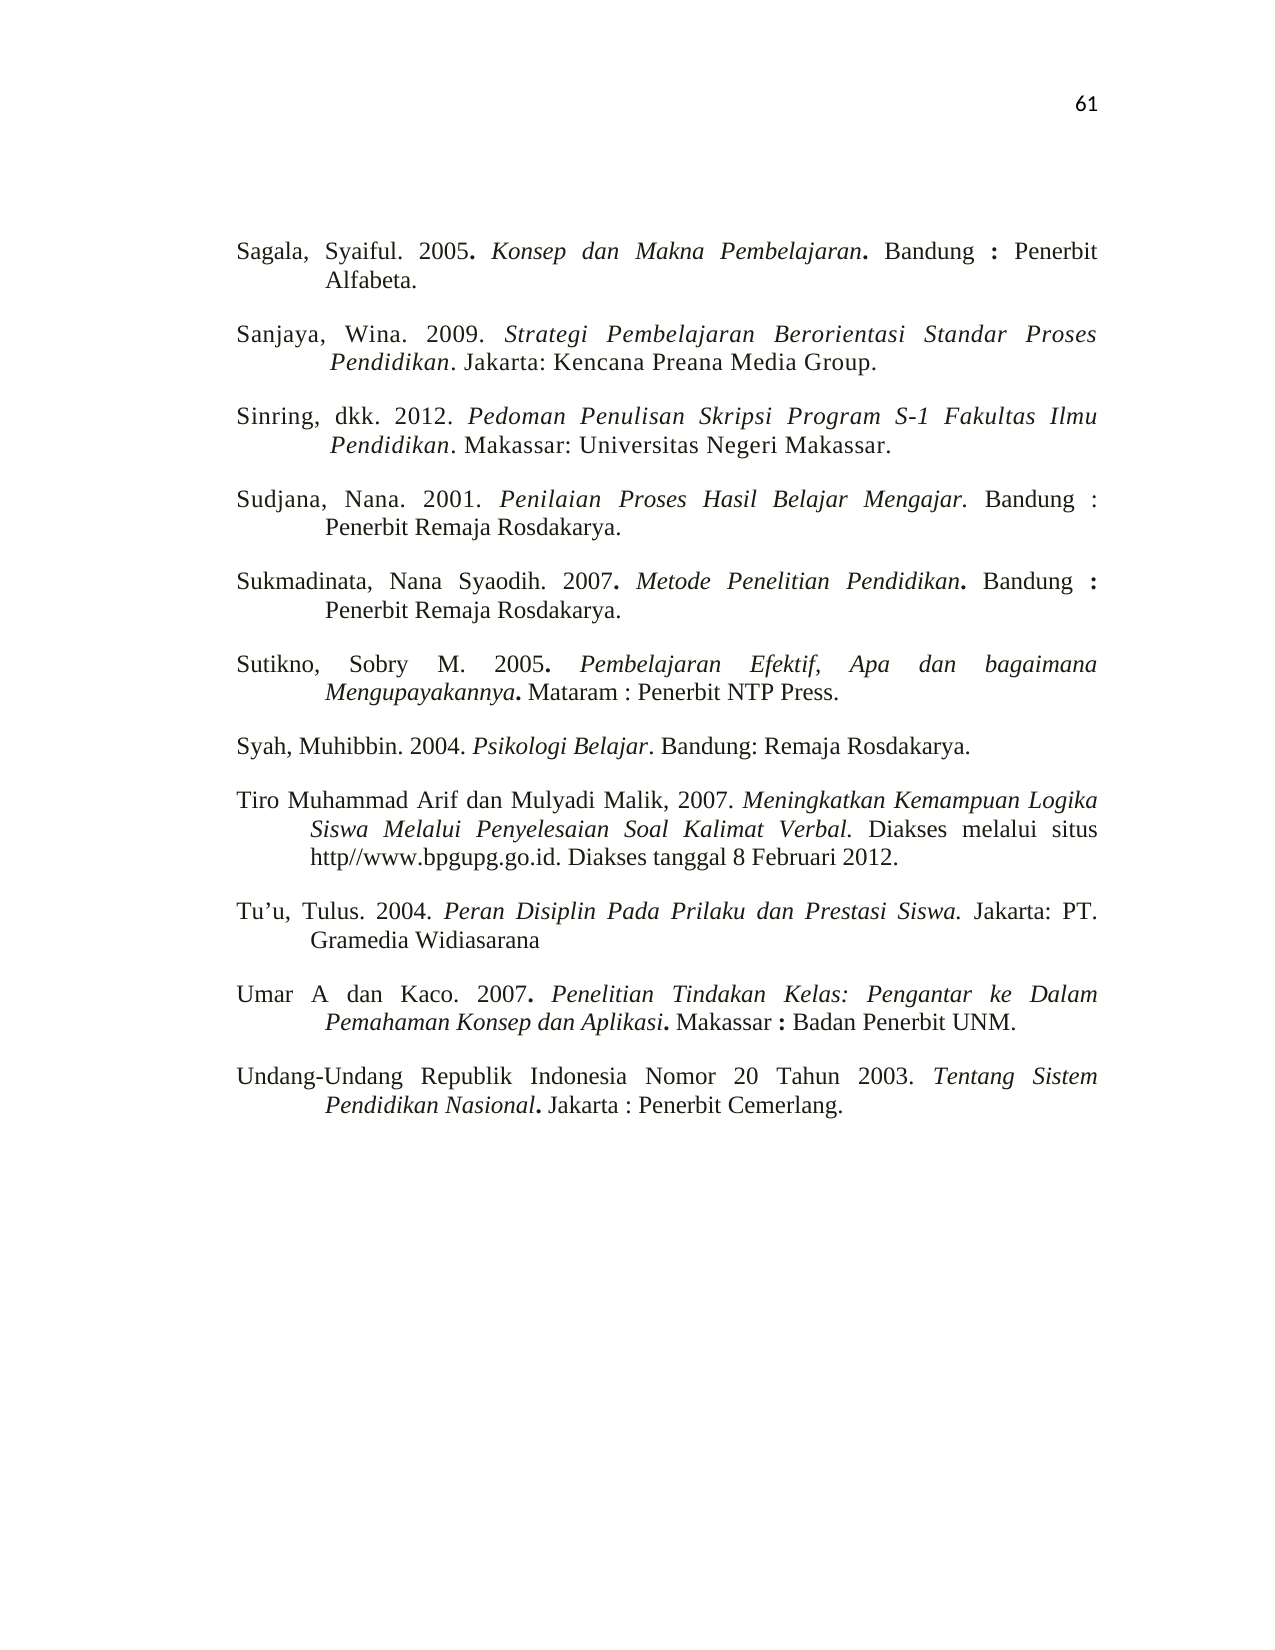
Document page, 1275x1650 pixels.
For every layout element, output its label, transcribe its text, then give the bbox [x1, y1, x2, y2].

text Syah, Muhibbin. 2004. Psikologi Belajar. Bandung: Remaja Rosdakarya. [236, 731, 1098, 760]
text Undang-Undang Republik Indonesia Nomor 20 Tahun 2003. Tentang Sistem Pendidikan Nasional. Jakarta : Penerbit Cemerlang. [236, 1061, 1098, 1119]
text Sanjaya, Wina. 2009. Strategi Pembelajaran Berorientasi Standar Proses Pendidikan. Jakarta: Kencana Preana Media Group. [236, 319, 1098, 376]
text Sutikno, Sobry M. 2005. Pembelajaran Efektif, Apa dan bagaimana Mengupayakannya. Mataram : Penerbit NTP Press. [236, 649, 1098, 706]
text Tiro Muhammad Arif dan Mulyadi Malik, 2007. Meningkatkan Kemampuan Logika Siswa Melalui Penyelesaian Soal Kalimat Verbal. Diakses melalui situs http//www.bpgupg.go.id. Diakses tanggal 8 Februari 2012. [236, 785, 1098, 871]
text Sagala, Syaiful. 2005. Konsep dan Makna Pembelajaran. Bandung : Penerbit Alfabeta. [236, 236, 1098, 294]
text Sukmadinata, Nana Syaodih. 2007. Metode Penelitian Pendidikan. Bandung : Penerbit Remaja Rosdakarya. [236, 566, 1098, 624]
text Tu’u, Tulus. 2004. Peran Disiplin Pada Prilaku dan Prestasi Siswa. Jakarta: PT. Gramedia Widiasarana [236, 896, 1098, 954]
text Sinring, dkk. 2012. Pedoman Penulisan Skripsi Program S-1 Fakultas Ilmu Pendidikan. Makassar: Universitas Negeri Makassar. [236, 401, 1098, 459]
text Umar A dan Kaco. 2007. Penelitian Tindakan Kelas: Pengantar ke Dalam Pemahaman Konsep dan Aplikasi. Makassar : Badan Penerbit UNM. [236, 979, 1098, 1036]
text Sudjana, Nana. 2001. Penilaian Proses Hasil Belajar Mengajar. Bandung : Penerbit Remaja Rosdakarya. [236, 484, 1098, 541]
